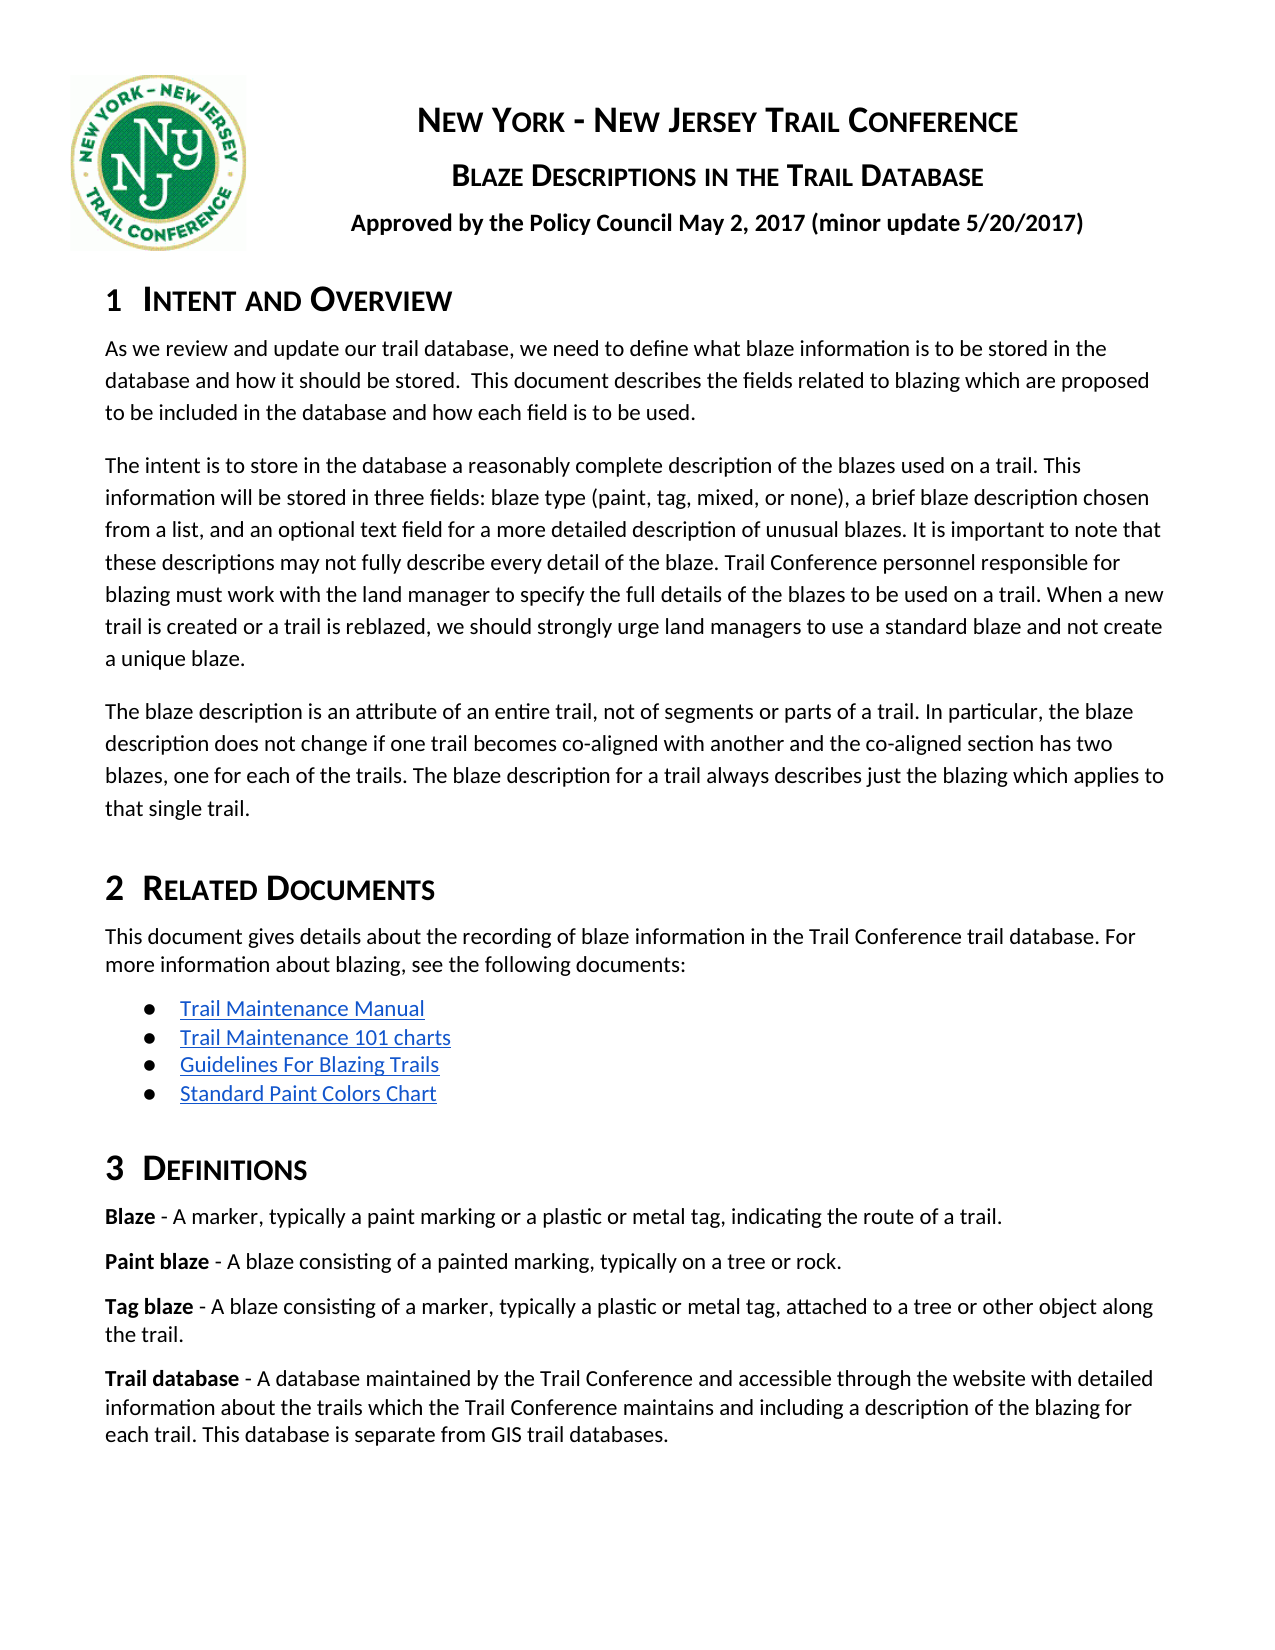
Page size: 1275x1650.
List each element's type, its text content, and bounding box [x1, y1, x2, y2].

list Trail Maintenance 101 charts [142, 1023, 1170, 1051]
title New York - New Jersey Trail Conference [247, 96, 1170, 142]
text Paint blaze - A blaze consisting of a painted marking, typically on a tree or rock. [105, 1247, 1170, 1275]
text As we review and update our trail database, we need to define what blaze information is to be stored in the database and how it should be stored. This document describes the fields related to blazing which are proposed to be included in the database and how each field is to be used. [105, 334, 1170, 426]
text Trail database - A database maintained by the Trail Conference and accessible through the website with detailed information about the trails which the Trail Conference maintains and including a description of the blazing for each trail. This database is separate from GIS trail databases. [105, 1364, 1170, 1449]
list Trail Maintenance Manual [142, 994, 1170, 1023]
text The blaze description is an attribute of an entire trail, not of segments or parts of a trail. In particular, the blaze description does not change if one trail becomes co-aligned with another and the co-aligned section has two blazes, one for each of the trails. The blaze description for a trail always describes just the blazing which applies to that single trail. [105, 697, 1170, 822]
list Guidelines For Blazing Trails [142, 1051, 1170, 1079]
title Blaze Descriptions in the Trail Database [247, 154, 1170, 195]
text This document gives details about the recording of blaze information in the Trail Conference trail database. For more information about blazing, see the following documents: [105, 922, 1170, 978]
title Approved by the Policy Council May 2, 2017 (minor update 5/20/2017) [247, 207, 1170, 238]
text Blaze - A marker, typically a paint marking or a plastic or metal tag, indicating the route of a trail. [105, 1202, 1170, 1231]
subtitle Related Documents [105, 863, 1170, 909]
list Standard Paint Colors Chart [142, 1079, 1170, 1107]
text Tag blaze - A blaze consisting of a marker, typically a plastic or metal tag, attached to a tree or other object along the trail. [105, 1292, 1170, 1348]
subtitle Definitions [105, 1144, 1170, 1190]
picture [70, 75, 247, 251]
subtitle Intent and Overview [105, 275, 1170, 321]
text The intent is to store in the database a reasonably complete description of the blazes used on a trail. This information will be stored in three fields: blaze type (paint, tag, mixed, or none), a brief blaze description chosen from a list, and an optional text field for a more detailed description of unusual blazes. It is important to note that these descriptions may not fully describe every detail of the blaze. Trail Conference personnel responsible for blazing must work with the land manager to specify the full details of the blazes to be used on a trail. When a new trail is created or a trail is reblazed, we should strongly urge land managers to use a standard blaze and not create a unique blaze. [105, 451, 1170, 672]
